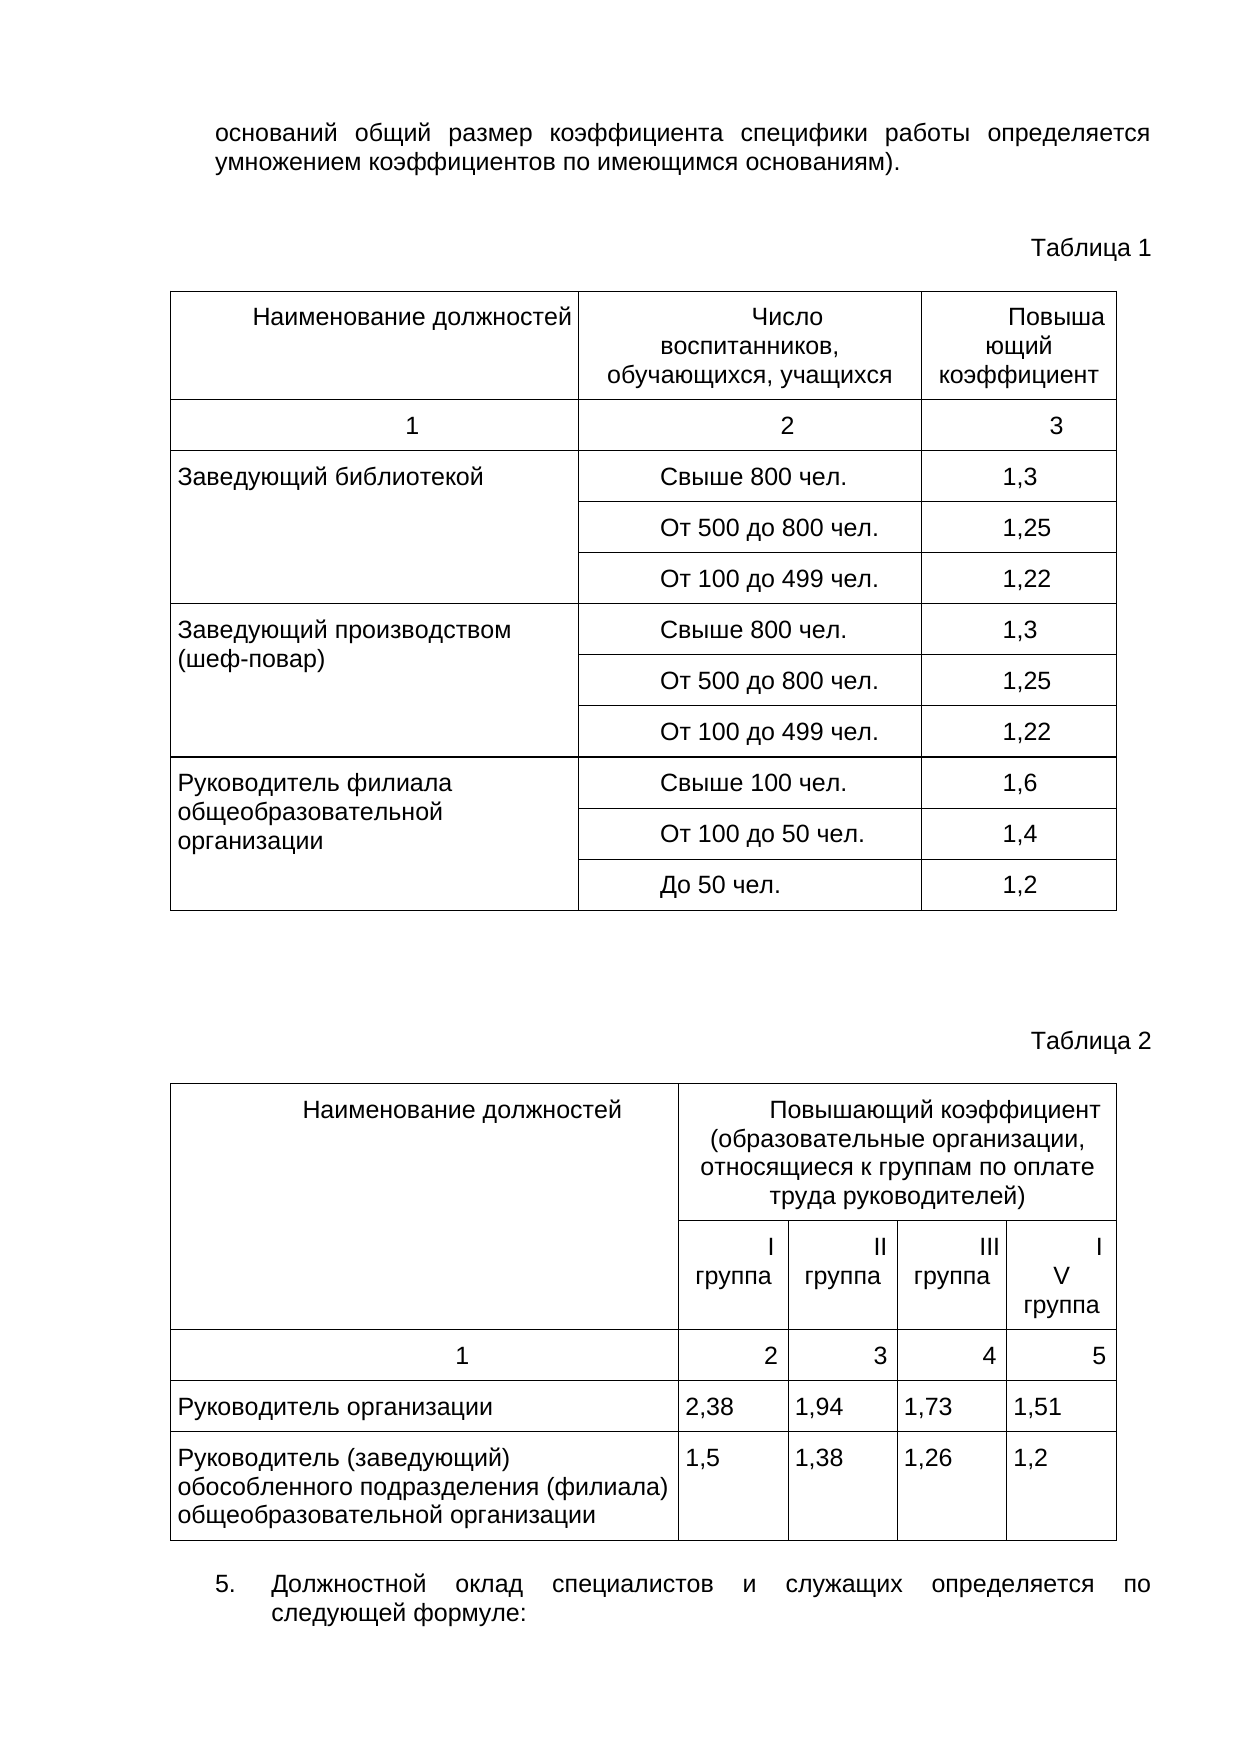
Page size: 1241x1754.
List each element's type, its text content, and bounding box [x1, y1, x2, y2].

table_cell От 100 до 50 чел. [579, 809, 921, 858]
table_cell 1,2 [922, 860, 1116, 909]
table_cell 2 [679, 1330, 788, 1380]
table_cell 1,3 [922, 451, 1116, 501]
table_cell 1,25 [922, 655, 1116, 705]
table_cell 4 [898, 1330, 1006, 1380]
table_cell От 500 до 800 чел. [579, 502, 921, 552]
table_header Наименование должностей [171, 292, 578, 399]
table_cell 1,6 [922, 758, 1116, 807]
table_header Число воспитанников, обучающихся, учащихся [579, 292, 921, 399]
table_cell Заведующий производством (шеф-повар) [171, 604, 578, 756]
table_cell 5 [1007, 1330, 1116, 1380]
table_header Повышающий коэффициент [922, 292, 1116, 399]
table_cell Руководитель организации [171, 1381, 678, 1431]
table_cell 3 [789, 1330, 897, 1380]
table_cell От 100 до 499 чел. [579, 706, 921, 756]
table_cell 1,26 [898, 1432, 1006, 1539]
table_cell II группа [789, 1221, 897, 1329]
table_cell 1,22 [922, 706, 1116, 756]
table_cell 1 [171, 400, 578, 450]
table_cell До 50 чел. [579, 860, 921, 909]
table_cell 1,73 [898, 1381, 1006, 1431]
table_cell От 500 до 800 чел. [579, 655, 921, 705]
table_cell 1,5 [679, 1432, 788, 1539]
table_cell Заведующий библиотекой [171, 451, 578, 603]
table_cell 1,38 [789, 1432, 897, 1539]
table_cell Руководитель (заведующий) обособленного подразделения (филиала) общеобразовательной организации [171, 1432, 678, 1539]
table_cell 2 [579, 400, 921, 450]
table_cell 1,3 [922, 604, 1116, 654]
table_cell 2,38 [679, 1381, 788, 1431]
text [215, 118, 1152, 176]
table_cell 1,2 [1007, 1432, 1116, 1539]
table_cell 1 [171, 1330, 678, 1380]
table_cell 1,94 [789, 1381, 897, 1431]
text Таблица 1 [215, 233, 1152, 262]
table_cell I группа [679, 1221, 788, 1329]
table_cell III группа [898, 1221, 1006, 1329]
table_cell Свыше 800 чел. [579, 604, 921, 654]
table_cell 1,4 [922, 809, 1116, 858]
table_cell 1,25 [922, 502, 1116, 552]
table_header Наименование должностей [171, 1084, 678, 1329]
table_cell Свыше 800 чел. [579, 451, 921, 501]
text Таблица 2 [177, 1026, 1152, 1054]
table_cell 1,51 [1007, 1381, 1116, 1431]
list Должностной оклад специалистов и служащих определяется по следующей формуле: [215, 1569, 1152, 1627]
table_cell IV группа [1007, 1221, 1116, 1329]
table_header Повышающий коэффициент (образовательные организации, относящиеся к группам по оплате труда руководителей) [679, 1084, 1116, 1220]
table_cell 3 [922, 400, 1116, 450]
table_cell 1,22 [922, 553, 1116, 603]
table_cell Руководитель филиала общеобразовательной организации [171, 758, 578, 909]
table_cell От 100 до 499 чел. [579, 553, 921, 603]
table_cell Свыше 100 чел. [579, 758, 921, 807]
